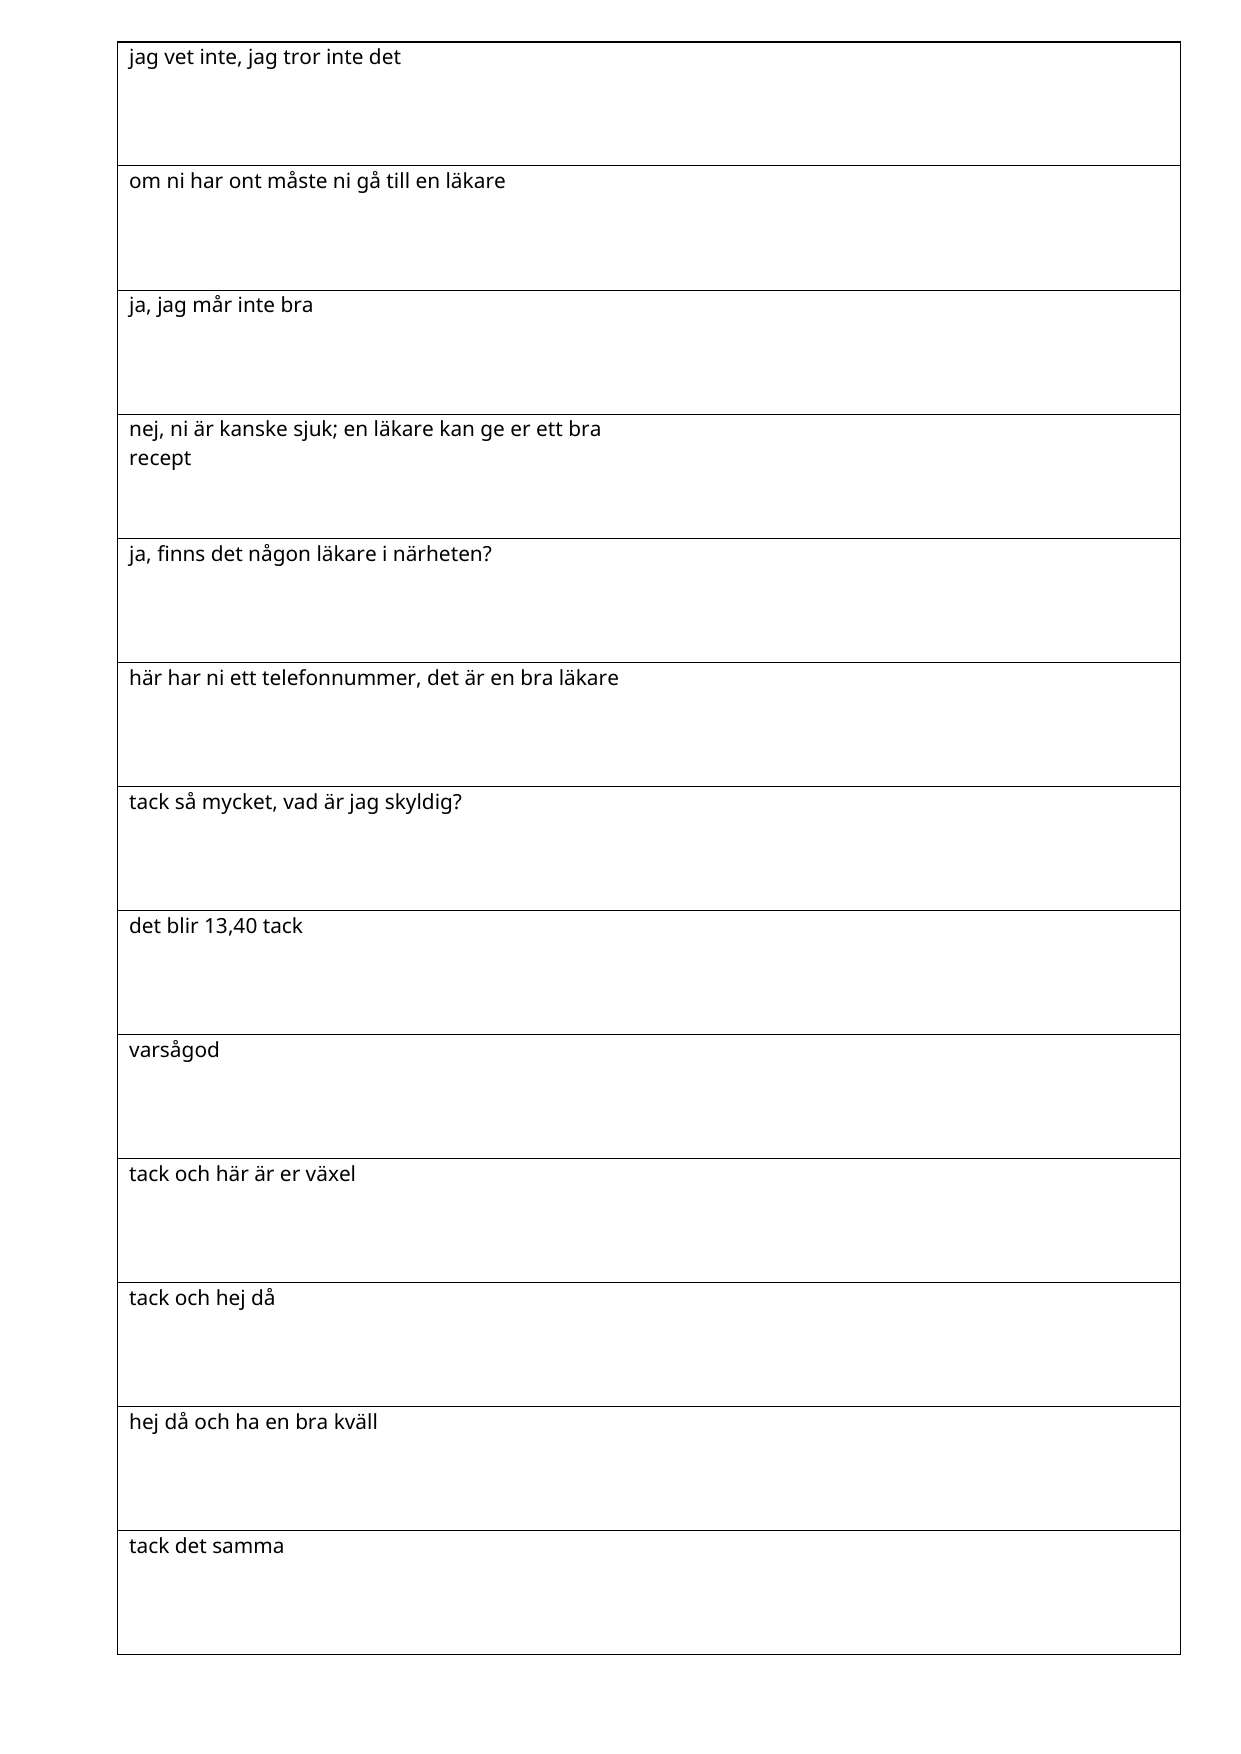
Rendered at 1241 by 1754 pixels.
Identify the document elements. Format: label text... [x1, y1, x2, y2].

table_cell jag vet inte, jag tror inte det [118, 43, 679, 165]
table_cell [679, 539, 1180, 662]
table_cell det blir 13,40 tack [118, 911, 679, 1034]
table_cell ja, jag mår inte bra [118, 291, 679, 413]
table_cell nej, ni är kanske sjuk; en läkare kan ge er ett bra recept [118, 415, 679, 538]
table_cell tack så mycket, vad är jag skyldig? [118, 787, 679, 910]
table_cell [679, 1407, 1180, 1530]
table_cell [679, 787, 1180, 910]
table_cell här har ni ett telefonnummer, det är en bra läkare [118, 663, 679, 786]
table_cell tack och hej då [118, 1283, 679, 1406]
table_cell varsågod [118, 1035, 679, 1158]
table_cell [679, 663, 1180, 786]
table_cell [679, 291, 1180, 413]
table_cell [679, 415, 1180, 538]
table_cell om ni har ont måste ni gå till en läkare [118, 166, 679, 289]
table_cell ja, finns det någon läkare i närheten? [118, 539, 679, 662]
table_cell [679, 1531, 1180, 1654]
table_cell [679, 911, 1180, 1034]
table_cell [679, 1035, 1180, 1158]
table_cell hej då och ha en bra kväll [118, 1407, 679, 1530]
table_cell [679, 1283, 1180, 1406]
table_cell tack det samma [118, 1531, 679, 1654]
table_cell [679, 166, 1180, 289]
table_cell tack och här är er växel [118, 1159, 679, 1282]
table_cell [679, 1159, 1180, 1282]
table_cell [679, 43, 1180, 165]
